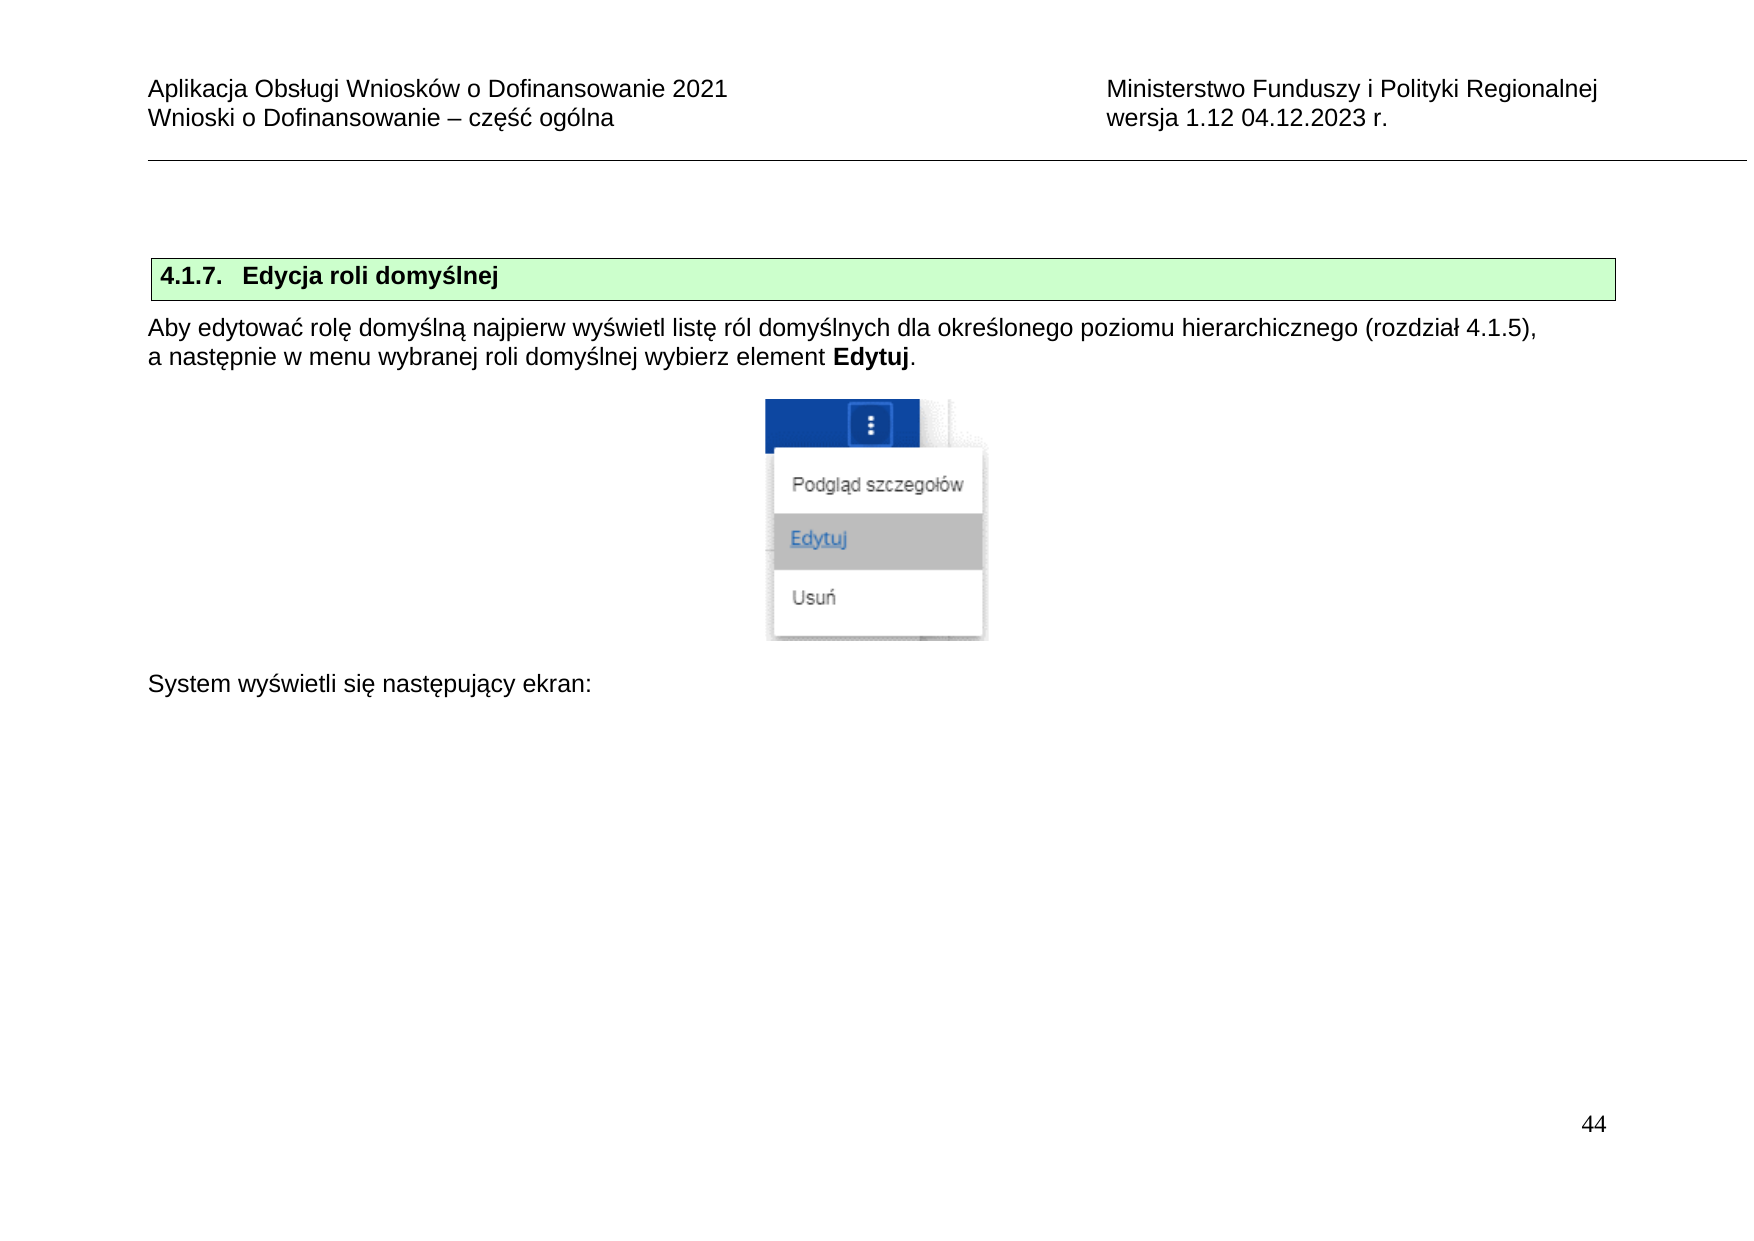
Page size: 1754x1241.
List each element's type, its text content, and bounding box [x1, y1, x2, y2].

picture [765, 399, 989, 641]
subtitle Edycja roli domyślnej [152, 259, 1615, 300]
text Aby edytować rolę domyślną najpierw wyświetl listę ról domyślnych dla określonego poziomu hierarchicznego (rozdział 4.1.5), a następnie w menu wybranej roli domyślnej wybierz element Edytuj. [148, 313, 1606, 371]
text System wyświetli się następujący ekran: [148, 669, 1606, 698]
